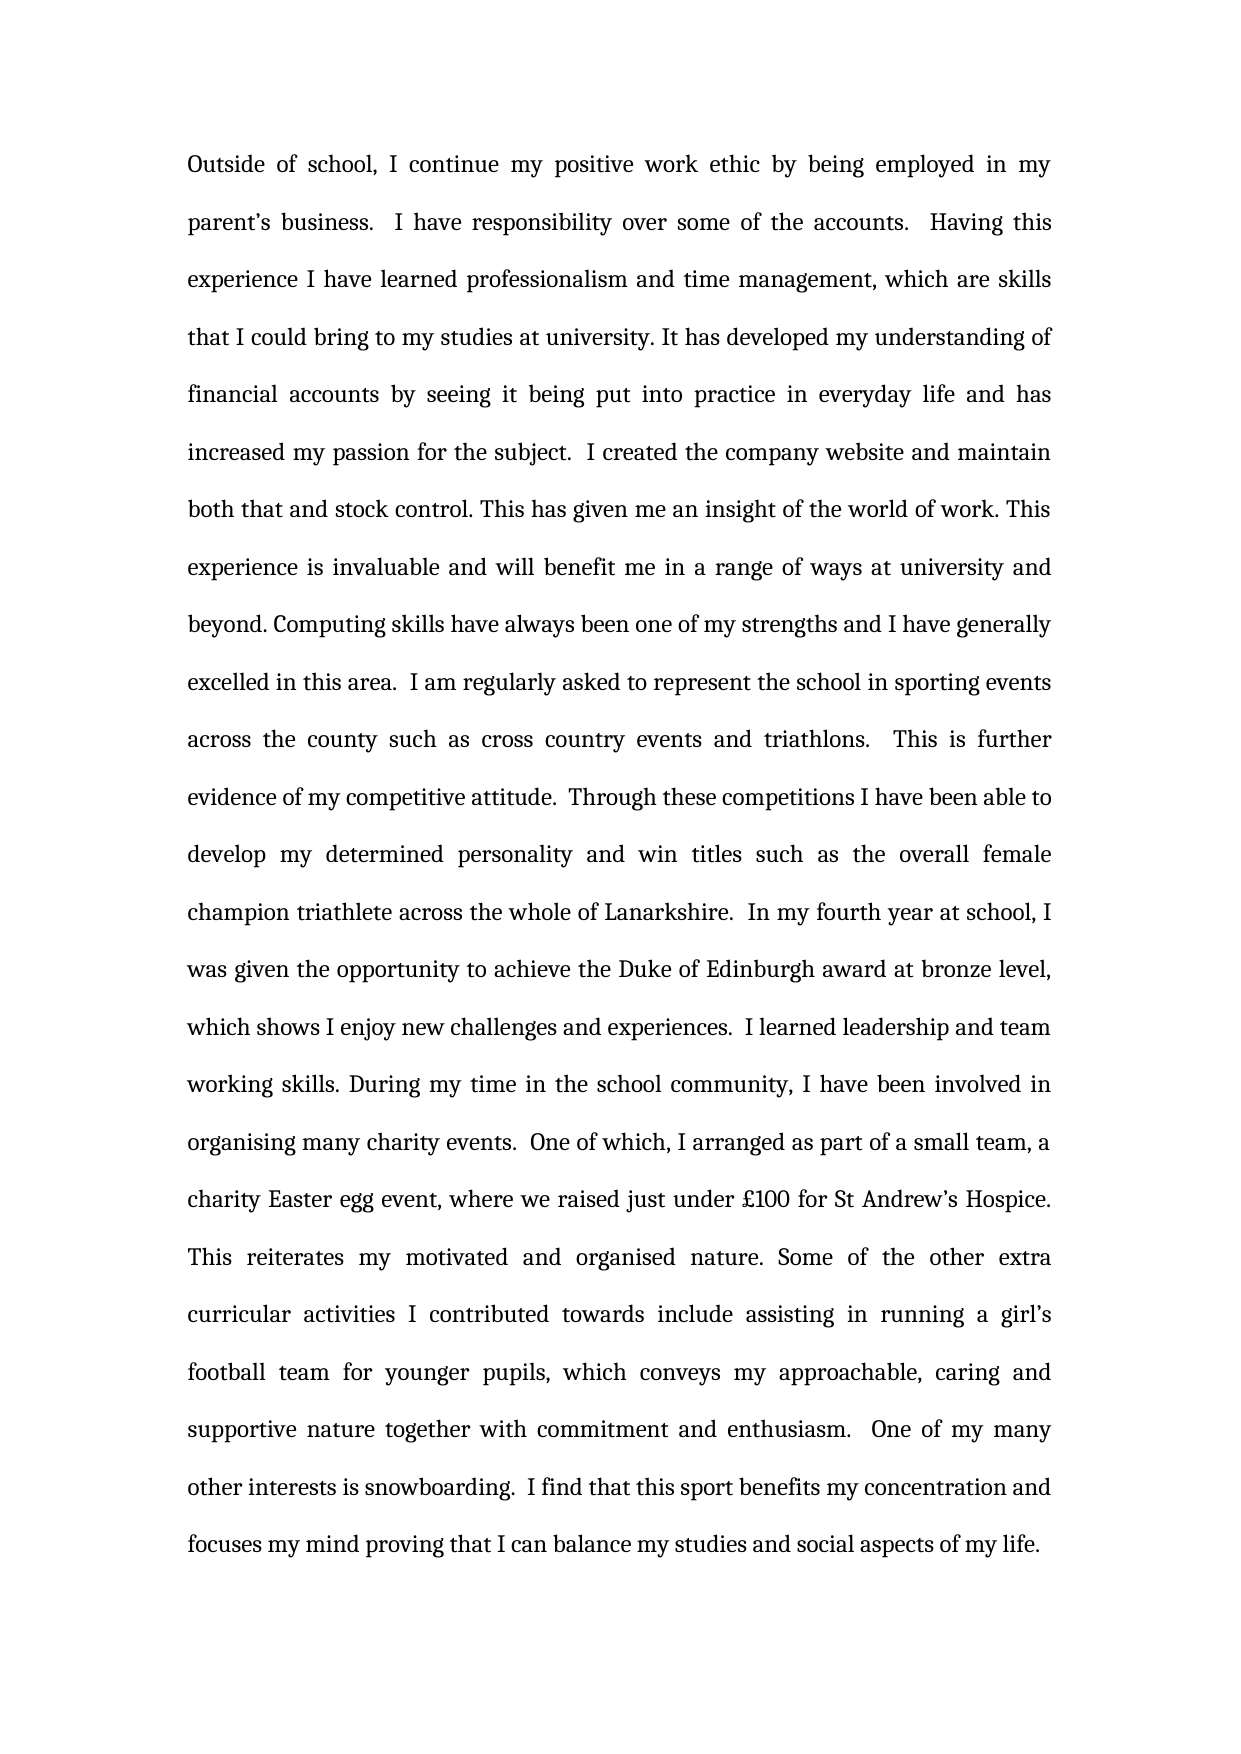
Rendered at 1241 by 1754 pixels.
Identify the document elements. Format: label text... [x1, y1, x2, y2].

text Outside of school, I continue my positive work ethic by being employed in my parent’s business. I have responsibility over some of the accounts. Having this experience I have learned professionalism and time management, which are skills that I could bring to my studies at university. It has developed my understanding of financial accounts by seeing it being put into practice in everyday life and has increased my passion for the subject. I created the company website and maintain both that and stock control. This has given me an insight of the world of work. This experience is invaluable and will benefit me in a range of ways at university and beyond. Computing skills have always been one of my strengths and I have generally excelled in this area. I am regularly asked to represent the school in sporting events across the county such as cross country events and triathlons. This is further evidence of my competitive attitude. Through these competitions I have been able to develop my determined personality and win titles such as the overall female champion triathlete across the whole of Lanarkshire. In my fourth year at school, I was given the opportunity to achieve the Duke of Edinburgh award at bronze level, which shows I enjoy new challenges and experiences. I learned leadership and team working skills. During my time in the school community, I have been involved in organising many charity events. One of which, I arranged as part of a small team, a charity Easter egg event, where we raised just under £100 for St Andrew’s Hospice. This reiterates my motivated and organised nature. Some of the other extra curricular activities I contributed towards include assisting in running a girl’s football team for younger pupils, which conveys my approachable, caring and supportive nature together with commitment and enthusiasm. One of my many other interests is snowboarding. I find that this sport benefits my concentration and focuses my mind proving that I can balance my studies and social aspects of my life. [187, 150, 1053, 1559]
